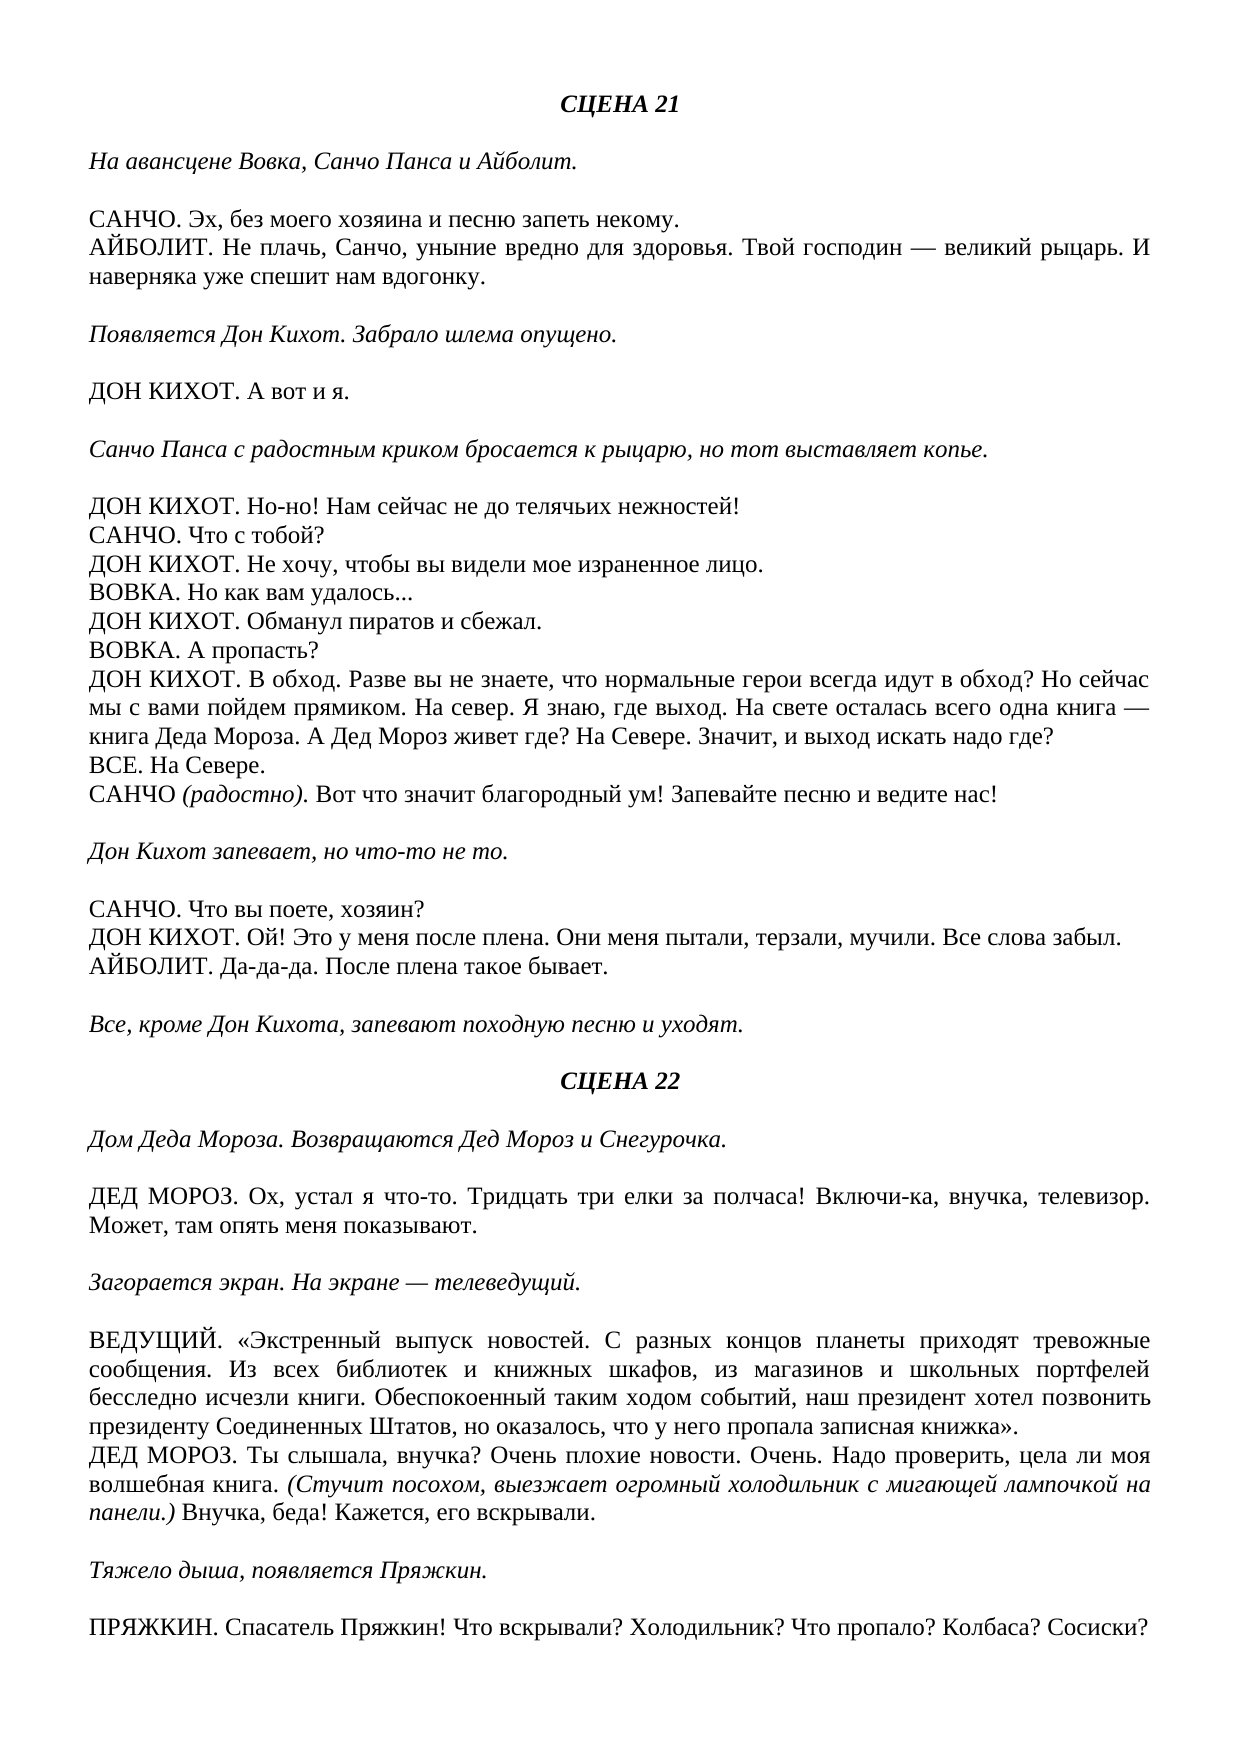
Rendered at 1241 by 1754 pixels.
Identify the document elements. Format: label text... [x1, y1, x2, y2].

text АЙБОЛИТ. Да-да-да. После плена такое бывает. [89, 951, 1152, 980]
text САНЧО (радостно). Вот что значит благородный ум! Запевайте песню и ведите нас! [89, 779, 1152, 807]
text ДОН КИХОТ. А вот и я. [89, 376, 1152, 405]
text Санчо Панса с радостным криком бросается к рыцарю, но тот выставляет копье. [89, 434, 1152, 462]
text АЙБОЛИТ. Не плачь, Санчо, уныние вредно для здоровья. Твой господин — великий рыцарь. И наверняка уже спешит нам вдогонку. [89, 232, 1152, 290]
text Тяжело дыша, появляется Пряжкин. [89, 1555, 1152, 1584]
text Дон Кихот запевает, но что-то не то. [89, 836, 1152, 865]
text Все, кроме Дон Кихота, запевают походную песню и уходят. [89, 1009, 1152, 1037]
text ДЕД МОРОЗ. Ох, устал я что-то. Тридцать три елки за полчаса! Включи-ка, внучка, телевизор. Может, там опять меня показывают. [89, 1181, 1152, 1239]
text Появляется Дон Кихот. Забрало шлема опущено. [89, 319, 1152, 347]
text ДЕД МОРОЗ. Ты слышала, внучка? Очень плохие новости. Очень. Надо проверить, цела ли моя волшебная книга. (Стучит посохом, выезжает огромный холодильник с мигающей лампочкой на панели.) Внучка, беда! Кажется, его вскрывали. [89, 1440, 1152, 1526]
text Загорается экран. На экране — телеведущий. [89, 1267, 1152, 1296]
text ДОН КИХОТ. Не хочу, чтобы вы видели мое израненное лицо. [89, 549, 1152, 577]
text САНЧО. Эх, без моего хозяина и песню запеть некому. [89, 204, 1152, 232]
text ВОВКА. А пропасть? [89, 635, 1152, 664]
text СЦЕНА 22 [89, 1066, 1152, 1095]
text ДОН КИХОТ. Ой! Это у меня после плена. Они меня пытали, терзали, мучили. Все слова забыл. [89, 922, 1152, 951]
text ДОН КИХОТ. В обход. Разве вы не знаете, что нормальные герои всегда идут в обход? Но сейчас мы с вами пойдем прямиком. На север. Я знаю, где выход. На свете осталась всего одна книга — книга Деда Мороза. А Дед Мороз живет где? На Севере. Значит, и выход искать надо где? [89, 664, 1152, 750]
text СЦЕНА 21 [89, 89, 1152, 117]
text ДОН КИХОТ. Но-но! Нам сейчас не до телячьих нежностей! [89, 491, 1152, 520]
text ДОН КИХОТ. Обманул пиратов и сбежал. [89, 606, 1152, 635]
text На авансцене Вовка, Санчо Панса и Айболит. [89, 146, 1152, 175]
text Дом Деда Мороза. Возвращаются Дед Мороз и Снегурочка. [89, 1124, 1152, 1152]
text ВОВКА. Но как вам удалось... [89, 577, 1152, 606]
text ВЕДУЩИЙ. «Экстренный выпуск новостей. С разных концов планеты приходят тревожные сообщения. Из всех библиотек и книжных шкафов, из магазинов и школьных портфелей бесследно исчезли книги. Обеспокоенный таким ходом событий, наш президент хотел позвонить президенту Соединенных Штатов, но оказалось, что у него пропала записная книжка». [89, 1325, 1152, 1440]
text САНЧО. Что с тобой? [89, 520, 1152, 549]
text ВСЕ. На Севере. [89, 750, 1152, 779]
text САНЧО. Что вы поете, хозяин? [89, 894, 1152, 922]
text ПРЯЖКИН. Спасатель Пряжкин! Что вскрывали? Холодильник? Что пропало? Колбаса? Сосиски? [89, 1612, 1152, 1641]
